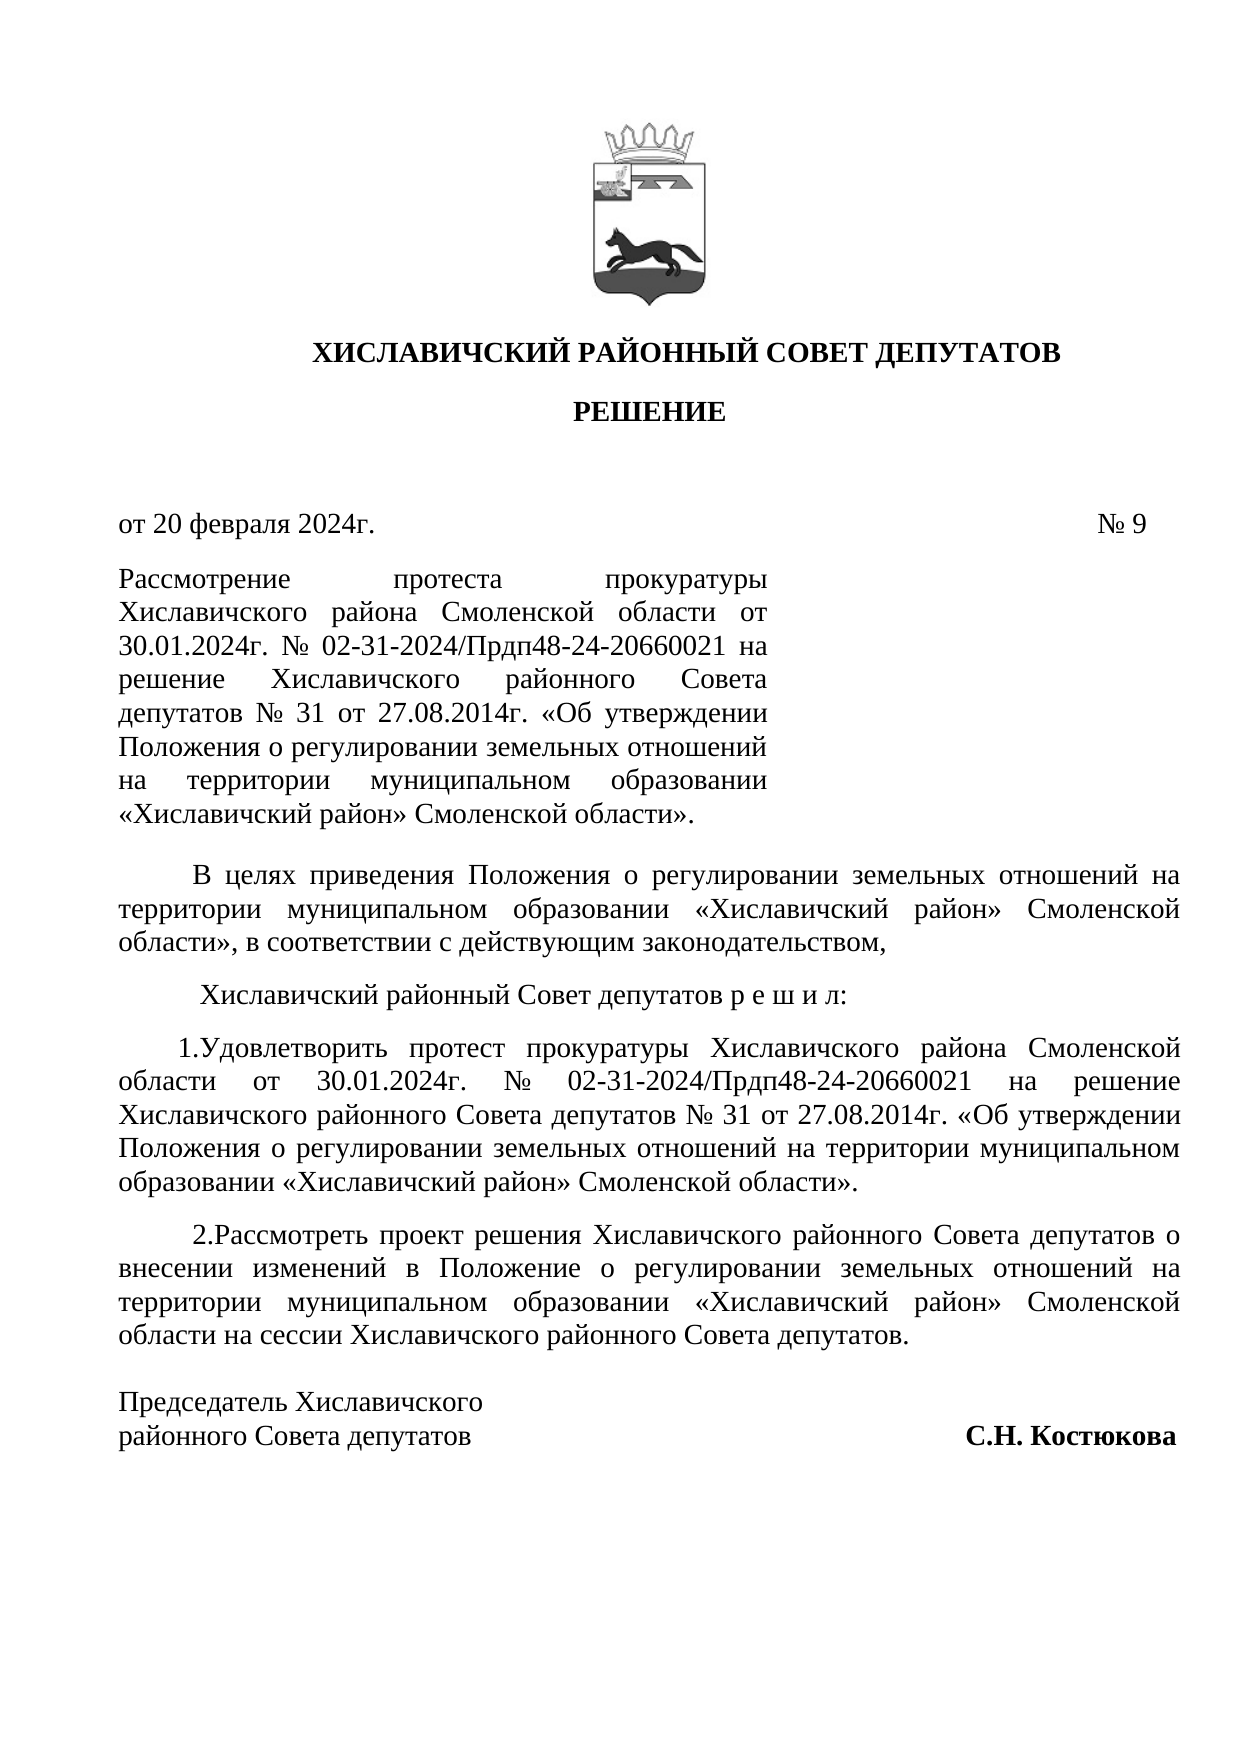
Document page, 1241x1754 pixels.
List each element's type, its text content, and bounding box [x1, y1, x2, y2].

text 2.Рассмотреть проект решения Хиславичского районного Совета депутатов о внесении изменений в Положение о регулировании земельных отношений на территории муниципальном образовании «Хиславичский район» Смоленской области на сессии Хиславичского районного Совета депутатов. [118, 1217, 1181, 1351]
text В целях приведения Положения о регулировании земельных отношений на территории муниципальном образовании «Хиславичский район» Смоленской области», в соответствии с действующим законодательством, [118, 857, 1181, 958]
text от 20 февраля 2024г. № 9 [118, 507, 1181, 540]
text 1.Удовлетворить протест прокуратуры Хиславичского района Смоленской области от 30.01.2024г. № 02-31-2024/Прдп48-24-20660021 на решение Хиславичского районного Совета депутатов № 31 от 27.08.2014г. «Об утверждении Положения о регулировании земельных отношений на территории муниципальном образовании «Хиславичский район» Смоленской области». [118, 1030, 1181, 1198]
text Рассмотрение протеста прокуратуры Хиславичского района Смоленской области от 30.01.2024г. № 02-31-2024/Прдп48-24-20660021 на решение Хиславичского районного Совета депутатов № 31 от 27.08.2014г. «Об утверждении Положения о регулировании земельных отношений на территории муниципальном образовании «Хиславичский район» Смоленской области». [118, 561, 768, 829]
text РЕШЕНИЕ [118, 394, 1181, 428]
picture [581, 118, 718, 311]
text Хиславичский районный Совет депутатов р е ш и л: [118, 977, 1181, 1011]
text районного Совета депутатов С.Н. Костюкова [118, 1418, 1181, 1452]
text ХИСЛАВИЧСКИЙ РАЙОННЫЙ СОВЕТ ДЕПУТАТОВ [118, 335, 1181, 369]
text Председатель Хиславичского [118, 1384, 1181, 1418]
